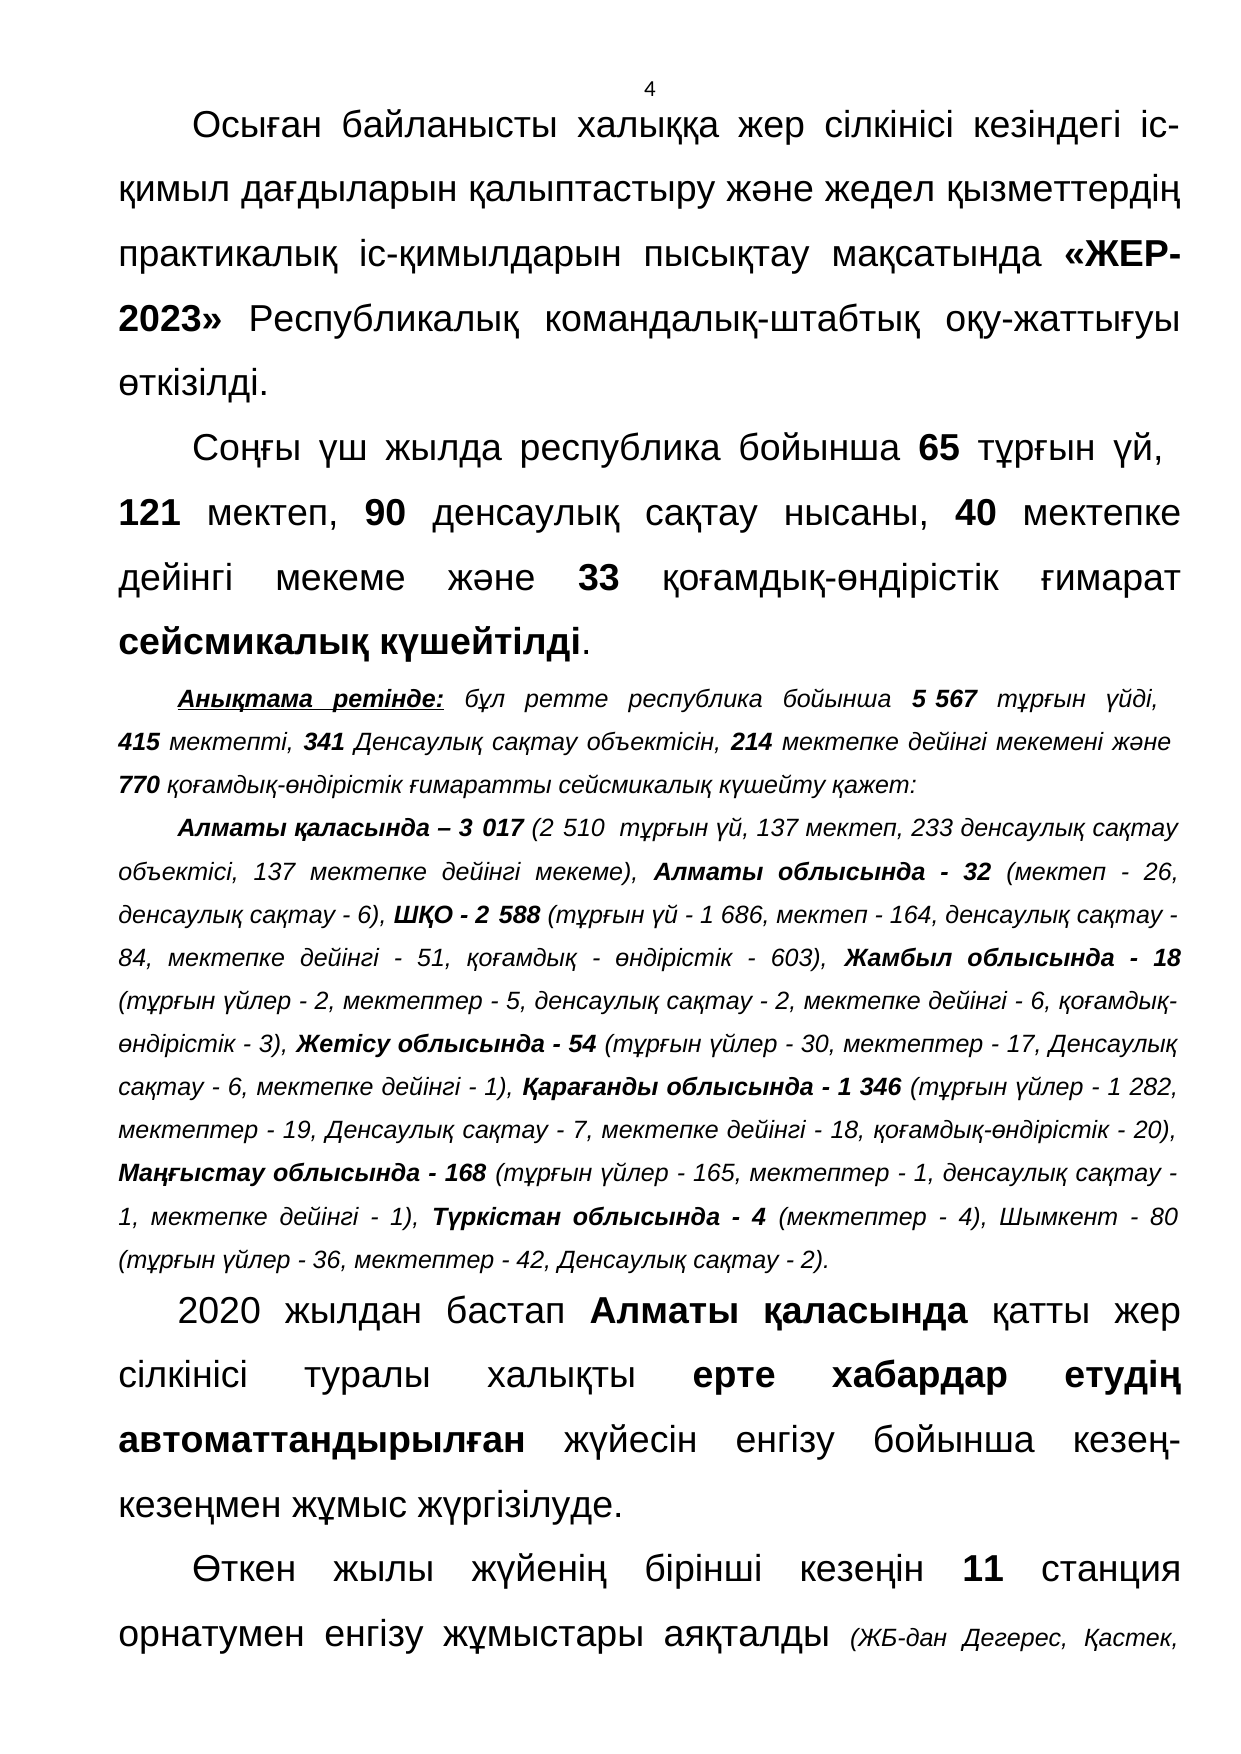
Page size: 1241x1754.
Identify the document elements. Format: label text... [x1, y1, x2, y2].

text Алматы қаласында – 3 017 (2 510 тұрғын үй, 137 мектеп, 233 денсаулық сақтау объектісі, 137 мектепке дейінгі мекеме), Алматы облысында - 32 (мектеп - 26, денсаулық сақтау - 6), ШҚО - 2 588 (тұрғын үй - 1 686, мектеп - 164, денсаулық сақтау - 84, мектепке дейінгі - 51, қоғамдық - өндірістік - 603), Жамбыл облысында - 18 (тұрғын үйлер - 2, мектептер - 5, денсаулық сақтау - 2, мектепке дейінгі - 6, қоғамдық-өндірістік - 3), Жетісу облысында - 54 (тұрғын үйлер - 30, мектептер - 17, Денсаулық сақтау - 6, мектепке дейінгі - 1), Қарағанды облысында - 1 346 (тұрғын үйлер - 1 282, мектептер - 19, Денсаулық сақтау - 7, мектепке дейінгі - 18, қоғамдық-өндірістік - 20), Маңғыстау облысында - 168 (тұрғын үйлер - 165, мектептер - 1, денсаулық сақтау - 1, мектепке дейінгі - 1), Түркістан облысында - 4 (мектептер - 4), Шымкент - 80 (тұрғын үйлер - 36, мектептер - 42, Денсаулық сақтау - 2). [118, 813, 1181, 1273]
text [118, 1547, 1181, 1654]
text Анықтама ретінде: бұл ретте республика бойынша 5 567 тұрғын үйді, 415 мектепті, 341 Денсаулық сақтау объектісін, 214 мектепке дейінгі мекемені және 770 қоғамдық-өндірістік ғимаратты сейсмикалық күшейту қажет: [118, 684, 1181, 799]
text Соңғы үш жылда республика бойынша 65 тұрғын үй, 121 мектеп, 90 денсаулық сақтау нысаны, 40 мектепке дейінгі мекеме және 33 қоғамдық-өндірістік ғимарат сейсмикалық күшейтілді. [118, 425, 1181, 662]
text 2020 жылдан бастап Алматы қаласында қатты жер сілкінісі туралы халықты ерте хабардар етудің автоматтандырылған жүйесін енгізу бойынша кезең-кезеңмен жұмыс жүргізілуде. [118, 1288, 1181, 1525]
text Осыған байланысты халыққа жер сілкінісі кезіндегі іс-қимыл дағдыларын қалыптастыру және жедел қызметтердің практикалық іс-қимылдарын пысықтау мақсатында «ЖЕР-2023» Республикалық командалық-штабтық оқу-жаттығуы өткізілді. [118, 102, 1181, 404]
